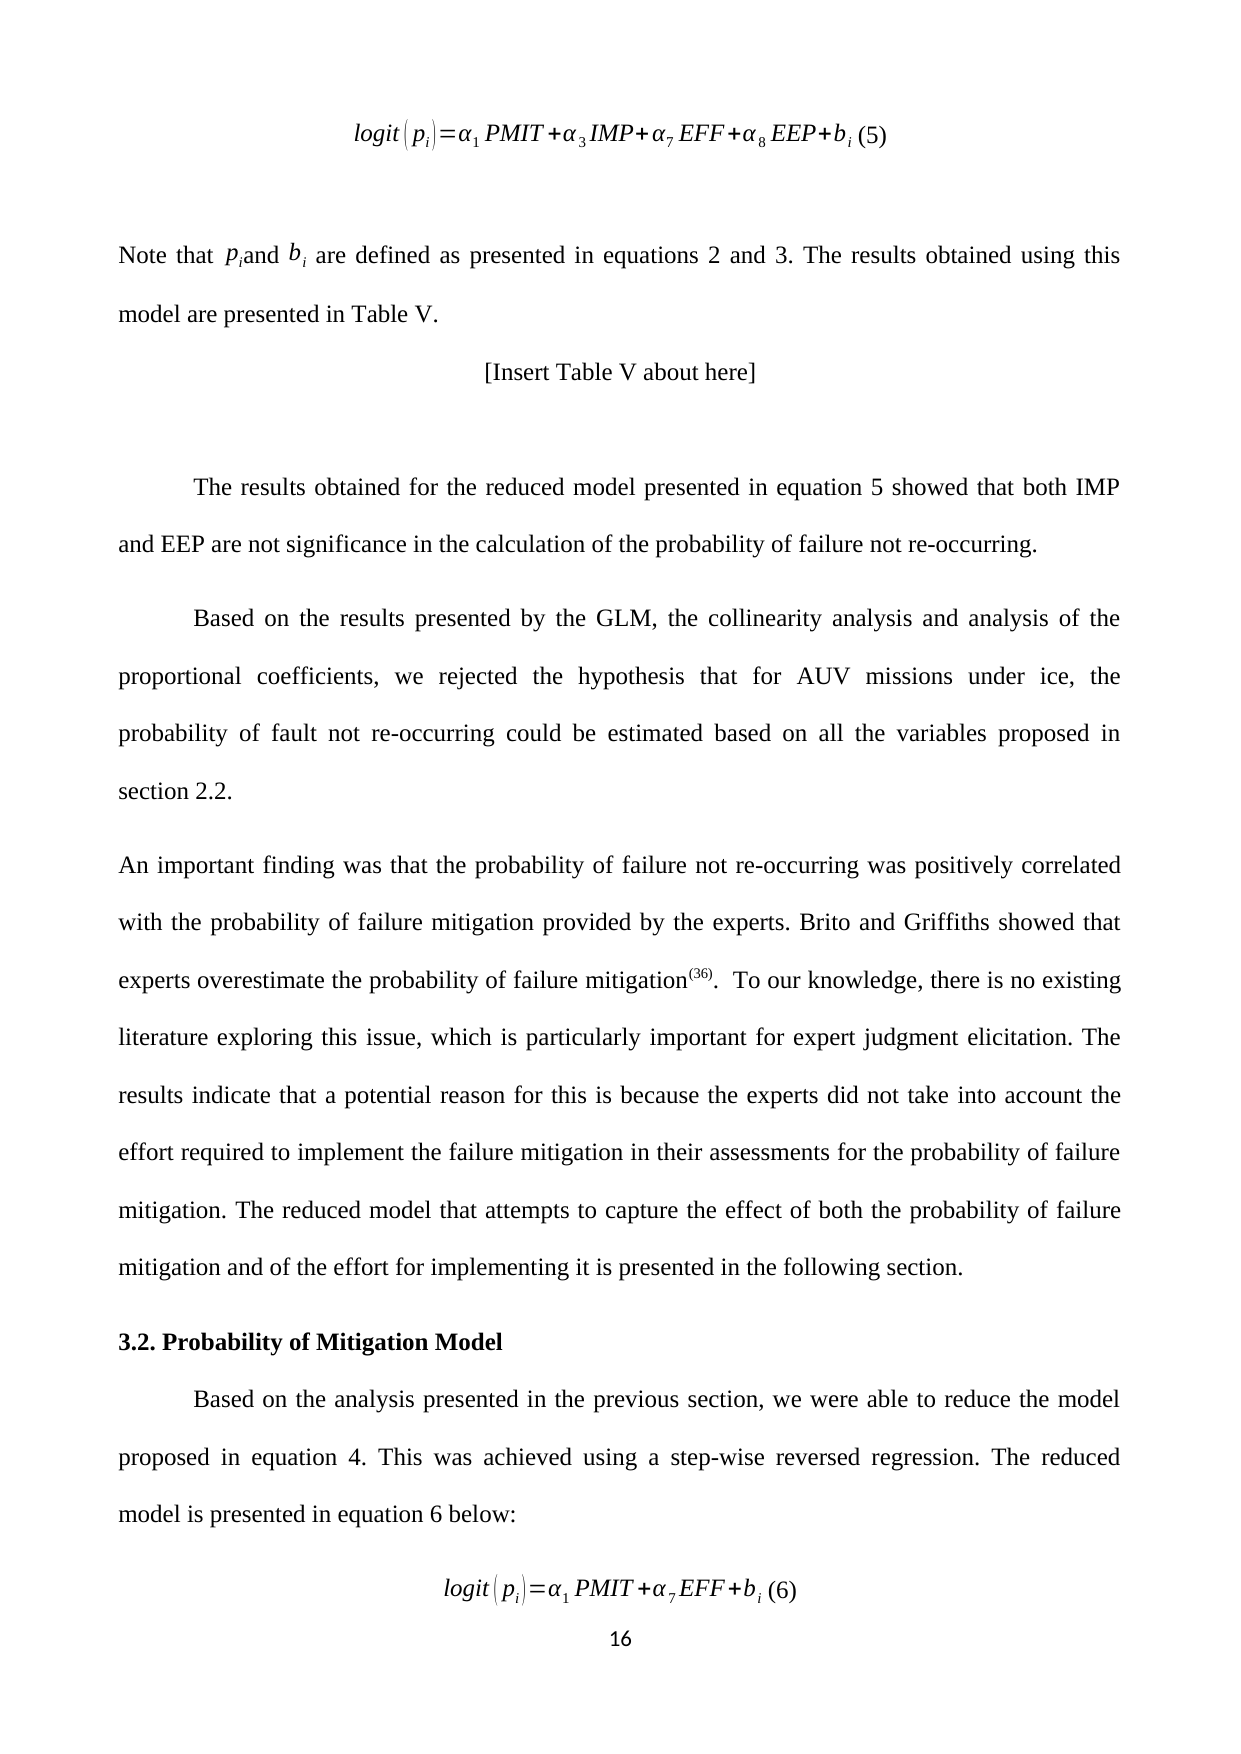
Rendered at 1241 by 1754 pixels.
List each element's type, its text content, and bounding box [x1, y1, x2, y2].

text Based on the results presented by the GLM, the collinearity analysis and analysis of the proportional coefficients, we rejected the hypothesis that for AUV missions under ice, the probability of fault not re-occurring could be estimated based on all the variables proposed in section 2.2. [118, 603, 1122, 804]
text 3.2. Probability of Mitigation Model [118, 1327, 1122, 1355]
text [Insert Table V about here] [118, 357, 1122, 385]
text An important finding was that the probability of failure not re-occurring was positively correlated with the probability of failure mitigation provided by the experts. Brito and Griffiths showed that experts overestimate the probability of failure mitigation(36). To our knowledge, there is no existing literature exploring this issue, which is particularly important for expert judgment elicitation. The results indicate that a potential reason for this is because the experts did not take into account the effort required to implement the failure mitigation in their assessments for the probability of failure mitigation. The reduced model that attempts to capture the effect of both the probability of failure mitigation and of the effort for implementing it is presented in the following section. [118, 850, 1122, 1281]
text The results obtained for the reduced model presented in equation 5 showed that both IMP and EEP are not significance in the calculation of the probability of failure not re-occurring. [118, 472, 1122, 558]
text Note that and are defined as presented in equations 2 and 3. The results obtained using this model are presented in Table V. [118, 239, 1122, 328]
text (5) [118, 118, 1122, 153]
text (6) [118, 1573, 1122, 1608]
text Based on the analysis presented in the previous section, we were able to reduce the model proposed in equation 4. This was achieved using a step-wise reversed regression. The reduced model is presented in equation 6 below: [118, 1384, 1122, 1528]
